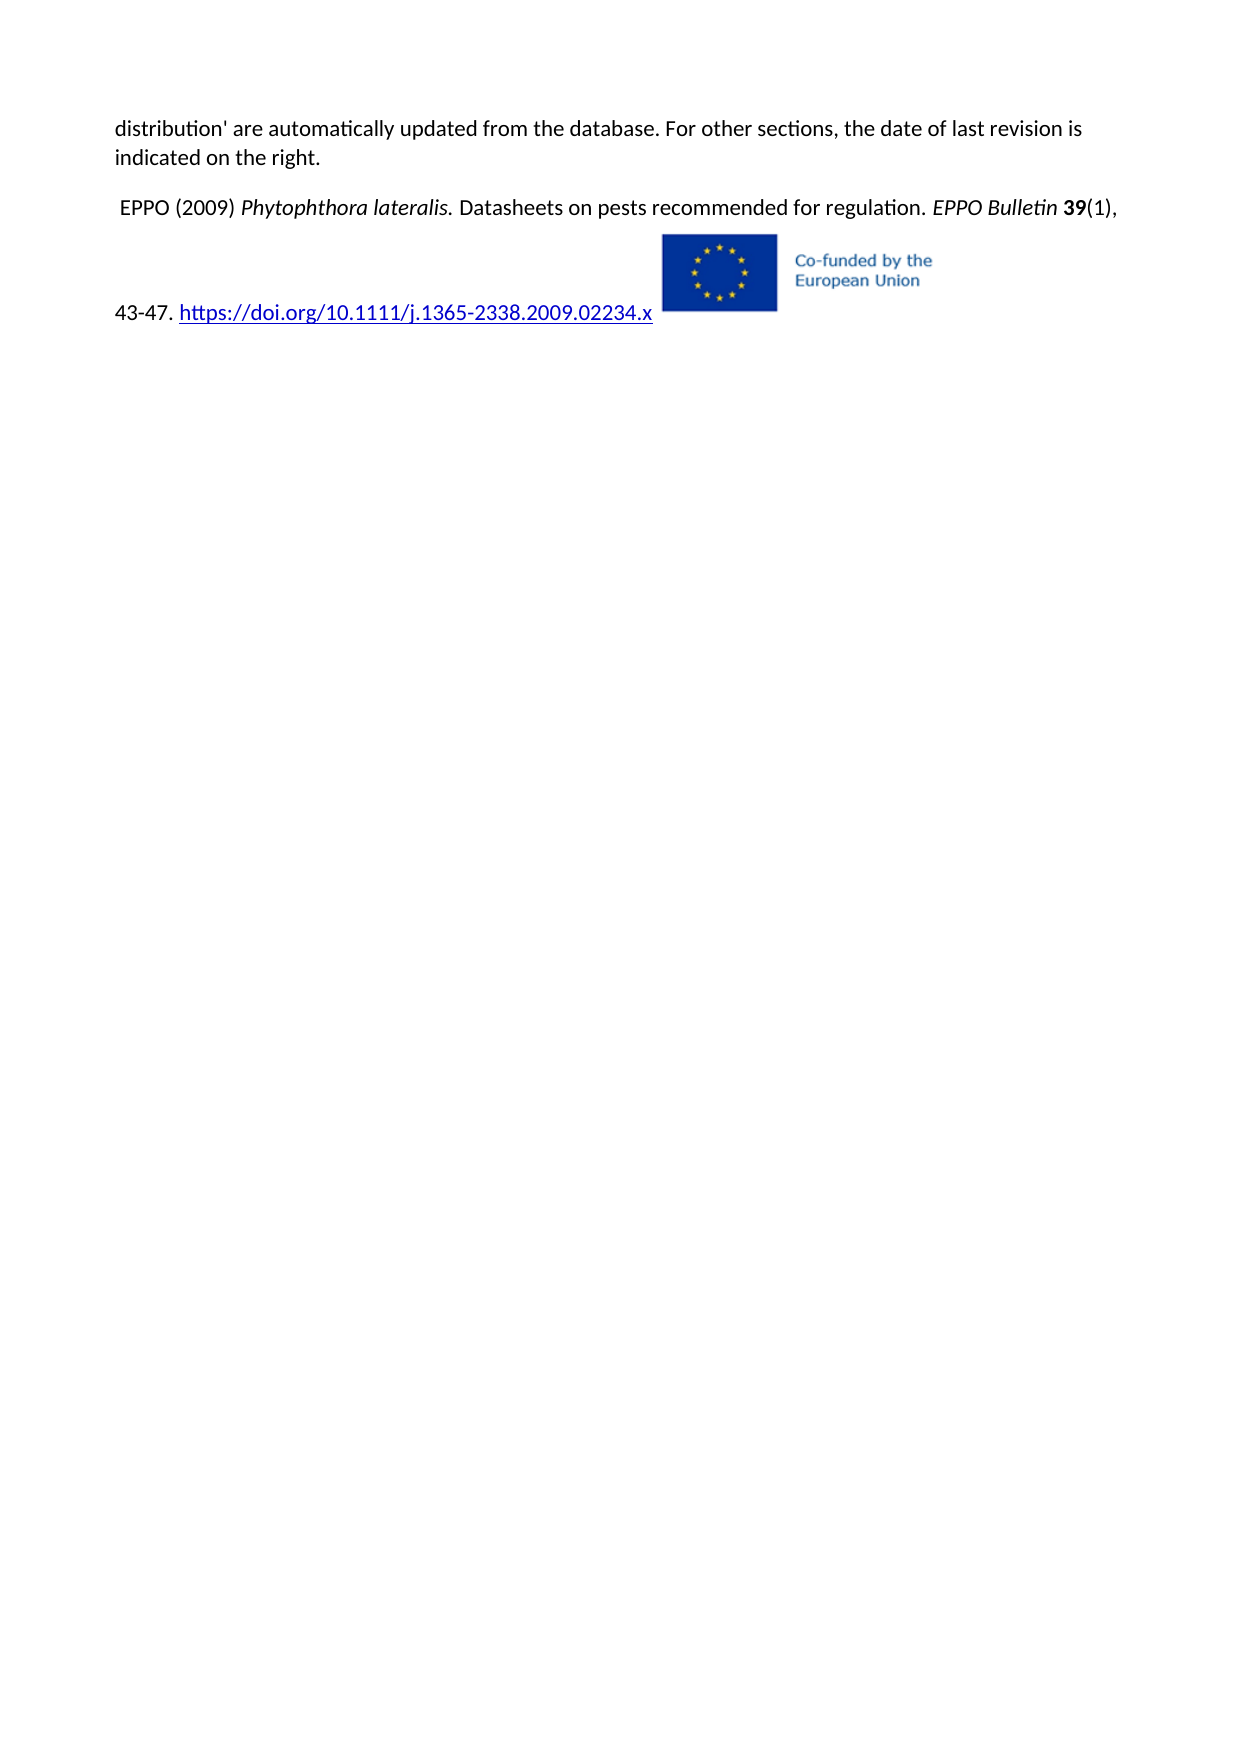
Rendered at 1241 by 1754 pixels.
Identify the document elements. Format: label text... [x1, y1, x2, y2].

picture [657, 221, 954, 321]
text EPPO (2009) Phytophthora lateralis. Datasheets on pests recommended for regulation. EPPO Bulletin 39(1), 43-47. https://doi.org/10.1111/j.1365-2338.2009.02234.x [114, 193, 1126, 326]
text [114, 114, 1126, 171]
